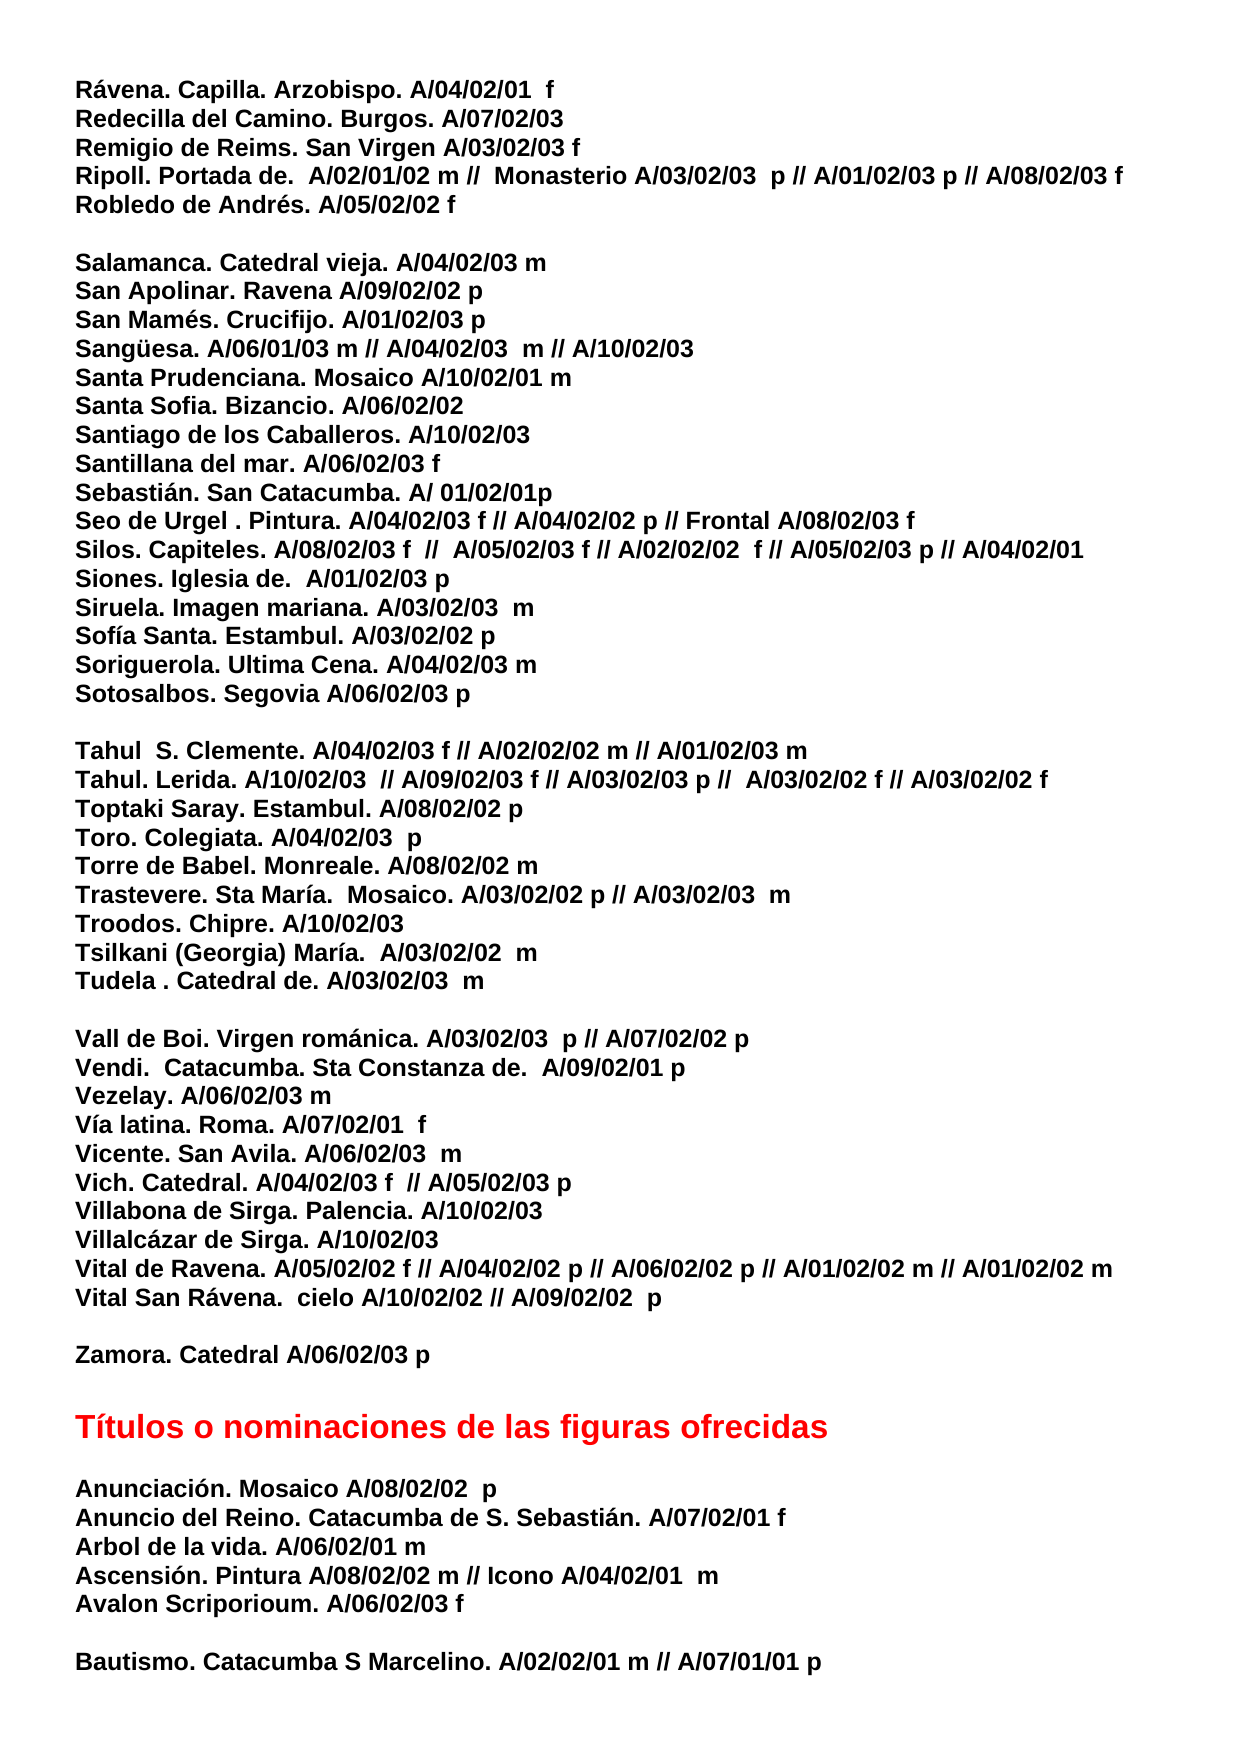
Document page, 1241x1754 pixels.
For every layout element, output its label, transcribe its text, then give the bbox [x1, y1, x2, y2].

text Redecilla del Camino. Burgos. A/07/02/03 [75, 104, 1165, 132]
text Rávena. Capilla. Arzobispo. A/04/02/01 f [75, 75, 1165, 104]
text Torre de Babel. Monreale. A/08/02/02 m [75, 851, 1165, 880]
text Arbol de la vida. A/06/02/01 m [75, 1532, 1165, 1561]
text Sotosalbos. Segovia A/06/02/03 p [75, 679, 1165, 707]
text Tsilkani (Georgia) María. A/03/02/02 m [75, 937, 1165, 966]
text Zamora. Catedral A/06/02/03 p [75, 1340, 1165, 1369]
text Seo de Urgel . Pintura. A/04/02/03 f // A/04/02/02 p // Frontal A/08/02/03 f [75, 506, 1165, 535]
text Troodos. Chipre. A/10/02/03 [75, 909, 1165, 937]
text Títulos o nominaciones de las figuras ofrecidas [75, 1407, 1165, 1446]
text Vich. Catedral. A/04/02/03 f // A/05/02/03 p [75, 1167, 1165, 1196]
text Sofía Santa. Estambul. A/03/02/02 p [75, 621, 1165, 650]
text Anunciación. Mosaico A/08/02/02 p [75, 1474, 1165, 1503]
text Bautismo. Catacumba S Marcelino. A/02/02/01 m // A/07/01/01 p [75, 1647, 1165, 1676]
text Villalcázar de Sirga. A/10/02/03 [75, 1225, 1165, 1254]
text Anuncio del Reino. Catacumba de S. Sebastián. A/07/02/01 f [75, 1503, 1165, 1532]
text Toro. Colegiata. A/04/02/03 p [75, 822, 1165, 851]
text Tudela . Catedral de. A/03/02/03 m [75, 966, 1165, 995]
text Silos. Capiteles. A/08/02/03 f // A/05/02/03 f // A/02/02/02 f // A/05/02/03 p // A/04/02/01 [75, 535, 1165, 564]
text Tahul. Lerida. A/10/02/03 // A/09/02/03 f // A/03/02/03 p // A/03/02/02 f // A/03/02/02 f [75, 765, 1165, 794]
text Tahul S. Clemente. A/04/02/03 f // A/02/02/02 m // A/01/02/03 m [75, 736, 1165, 765]
text Avalon Scriporioum. A/06/02/03 f [75, 1589, 1165, 1618]
text Toptaki Saray. Estambul. A/08/02/02 p [75, 794, 1165, 822]
text Sebastián. San Catacumba. A/ 01/02/01p [75, 477, 1165, 506]
text Santillana del mar. A/06/02/03 f [75, 449, 1165, 477]
text Siruela. Imagen mariana. A/03/02/03 m [75, 592, 1165, 621]
text Villabona de Sirga. Palencia. A/10/02/03 [75, 1196, 1165, 1225]
text Trastevere. Sta María. Mosaico. A/03/02/02 p // A/03/02/03 m [75, 880, 1165, 909]
text Ascensión. Pintura A/08/02/02 m // Icono A/04/02/01 m [75, 1561, 1165, 1589]
text Sangüesa. A/06/01/03 m // A/04/02/03 m // A/10/02/03 [75, 334, 1165, 362]
text Santiago de los Caballeros. A/10/02/03 [75, 420, 1165, 449]
text Remigio de Reims. San Virgen A/03/02/03 f [75, 132, 1165, 161]
text Salamanca. Catedral vieja. A/04/02/03 m [75, 247, 1165, 276]
text Vital de Ravena. A/05/02/02 f // A/04/02/02 p // A/06/02/02 p // A/01/02/02 m // A/01/02/02 m [75, 1254, 1165, 1282]
text Siones. Iglesia de. A/01/02/03 p [75, 564, 1165, 592]
text Soriguerola. Ultima Cena. A/04/02/03 m [75, 650, 1165, 679]
text Vendi. Catacumba. Sta Constanza de. A/09/02/01 p [75, 1052, 1165, 1081]
text Vall de Boi. Virgen románica. A/03/02/03 p // A/07/02/02 p [75, 1024, 1165, 1052]
text Vezelay. A/06/02/03 m [75, 1081, 1165, 1110]
text San Apolinar. Ravena A/09/02/02 p [75, 276, 1165, 305]
text Robledo de Andrés. A/05/02/02 f [75, 190, 1165, 219]
text Ripoll. Portada de. A/02/01/02 m // Monasterio A/03/02/03 p // A/01/02/03 p // A/08/02/03 f [75, 161, 1165, 190]
text Vía latina. Roma. A/07/02/01 f [75, 1110, 1165, 1139]
text San Mamés. Crucifijo. A/01/02/03 p [75, 305, 1165, 334]
text Santa Prudenciana. Mosaico A/10/02/01 m [75, 362, 1165, 391]
text Vicente. San Avila. A/06/02/03 m [75, 1139, 1165, 1167]
text Santa Sofia. Bizancio. A/06/02/02 [75, 391, 1165, 420]
text Vital San Rávena. cielo A/10/02/02 // A/09/02/02 p [75, 1282, 1165, 1311]
